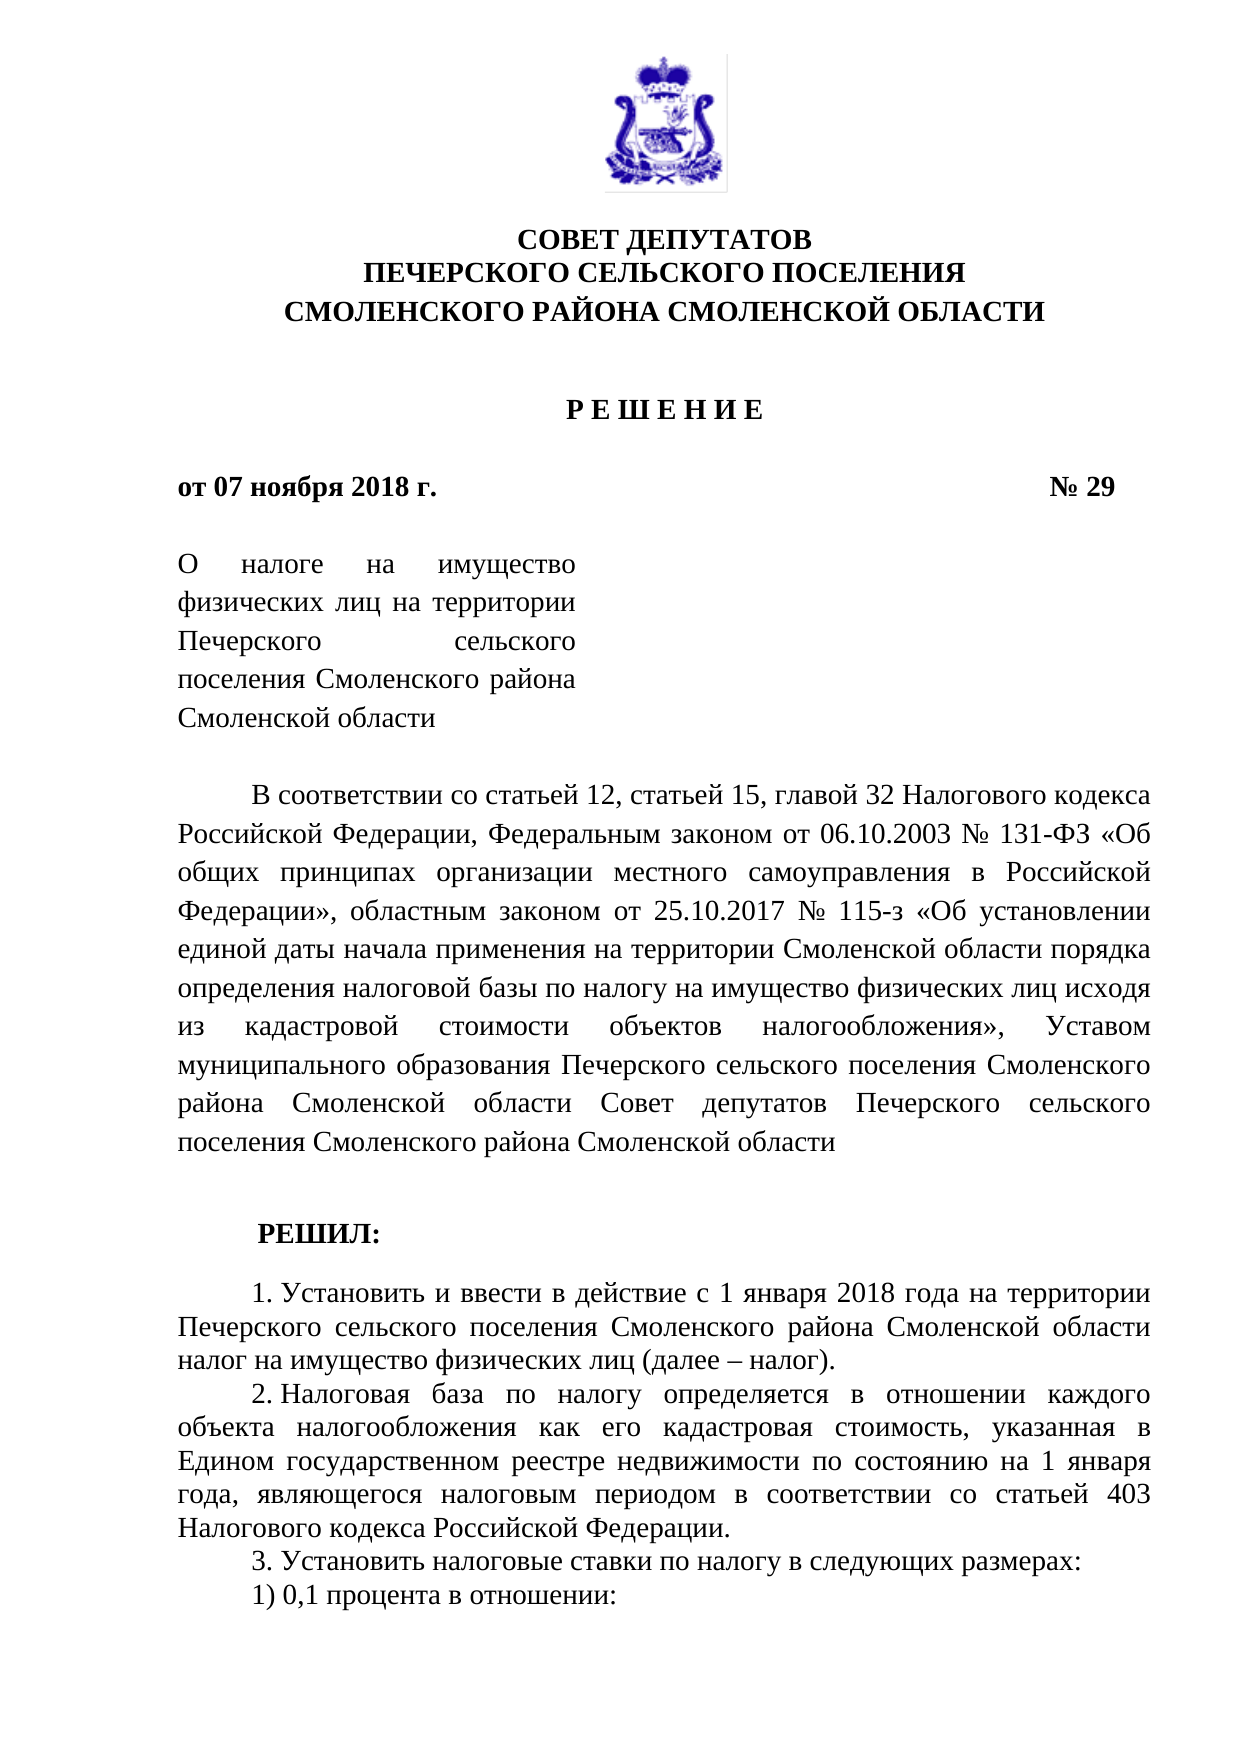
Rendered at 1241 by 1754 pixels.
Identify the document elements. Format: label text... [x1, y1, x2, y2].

list 1. Установить и ввести в действие с 1 января 2018 года на территории Печерского сельского поселения Смоленского района Смоленской области налог на имущество физических лиц (далее – налог). [177, 1275, 1152, 1376]
text О налоге на имущество физических лиц на территории Печерского сельского поселения Смоленского района Смоленской области [177, 546, 576, 734]
text Р Е Ш Е Н И Е [177, 392, 1152, 425]
list 3. Установить налоговые ставки по налогу в следующих размерах: [251, 1543, 1152, 1577]
text 1) 0,1 процента в отношении: [177, 1577, 1152, 1611]
text от 07 ноября 2018 г. № 29 [177, 469, 1152, 502]
text В соответствии со статьей 12, статьей 15, главой 32 Налогового кодекса Российской Федерации, Федеральным законом от 06.10.2003 № 131-ФЗ «Об общих принципах организации местного самоуправления в Российской Федерации», областным законом от 25.10.2017 № 115-з «Об установлении единой даты начала применения на территории Смоленской области порядка определения налоговой базы по налогу на имущество физических лиц исходя из кадастровой стоимости объектов налогообложения», Уставом муниципального образования Печерского сельского поселения Смоленского района Смоленской области Совет депутатов Печерского сельского поселения Смоленского района Смоленской области [177, 777, 1152, 1158]
text ПЕЧЕРСКОГО СЕЛЬСКОГО ПОСЕЛЕНИЯ [177, 255, 1152, 289]
text РЕШИЛ: [177, 1216, 1152, 1249]
picture [604, 54, 729, 194]
text СОВЕТ ДЕПУТАТОВ [177, 222, 1152, 255]
list 2. Налоговая база по налогу определяется в отношении каждого объекта налогообложения как его кадастровая стоимость, указанная в Едином государственном реестре недвижимости по состоянию на 1 января года, являющегося налоговым периодом в соответствии со статьей 403 Налогового кодекса Российской Федерации. [177, 1376, 1152, 1543]
text СМОЛЕНСКОГО РАЙОНА СМОЛЕНСКОЙ ОБЛАСТИ [177, 294, 1152, 327]
